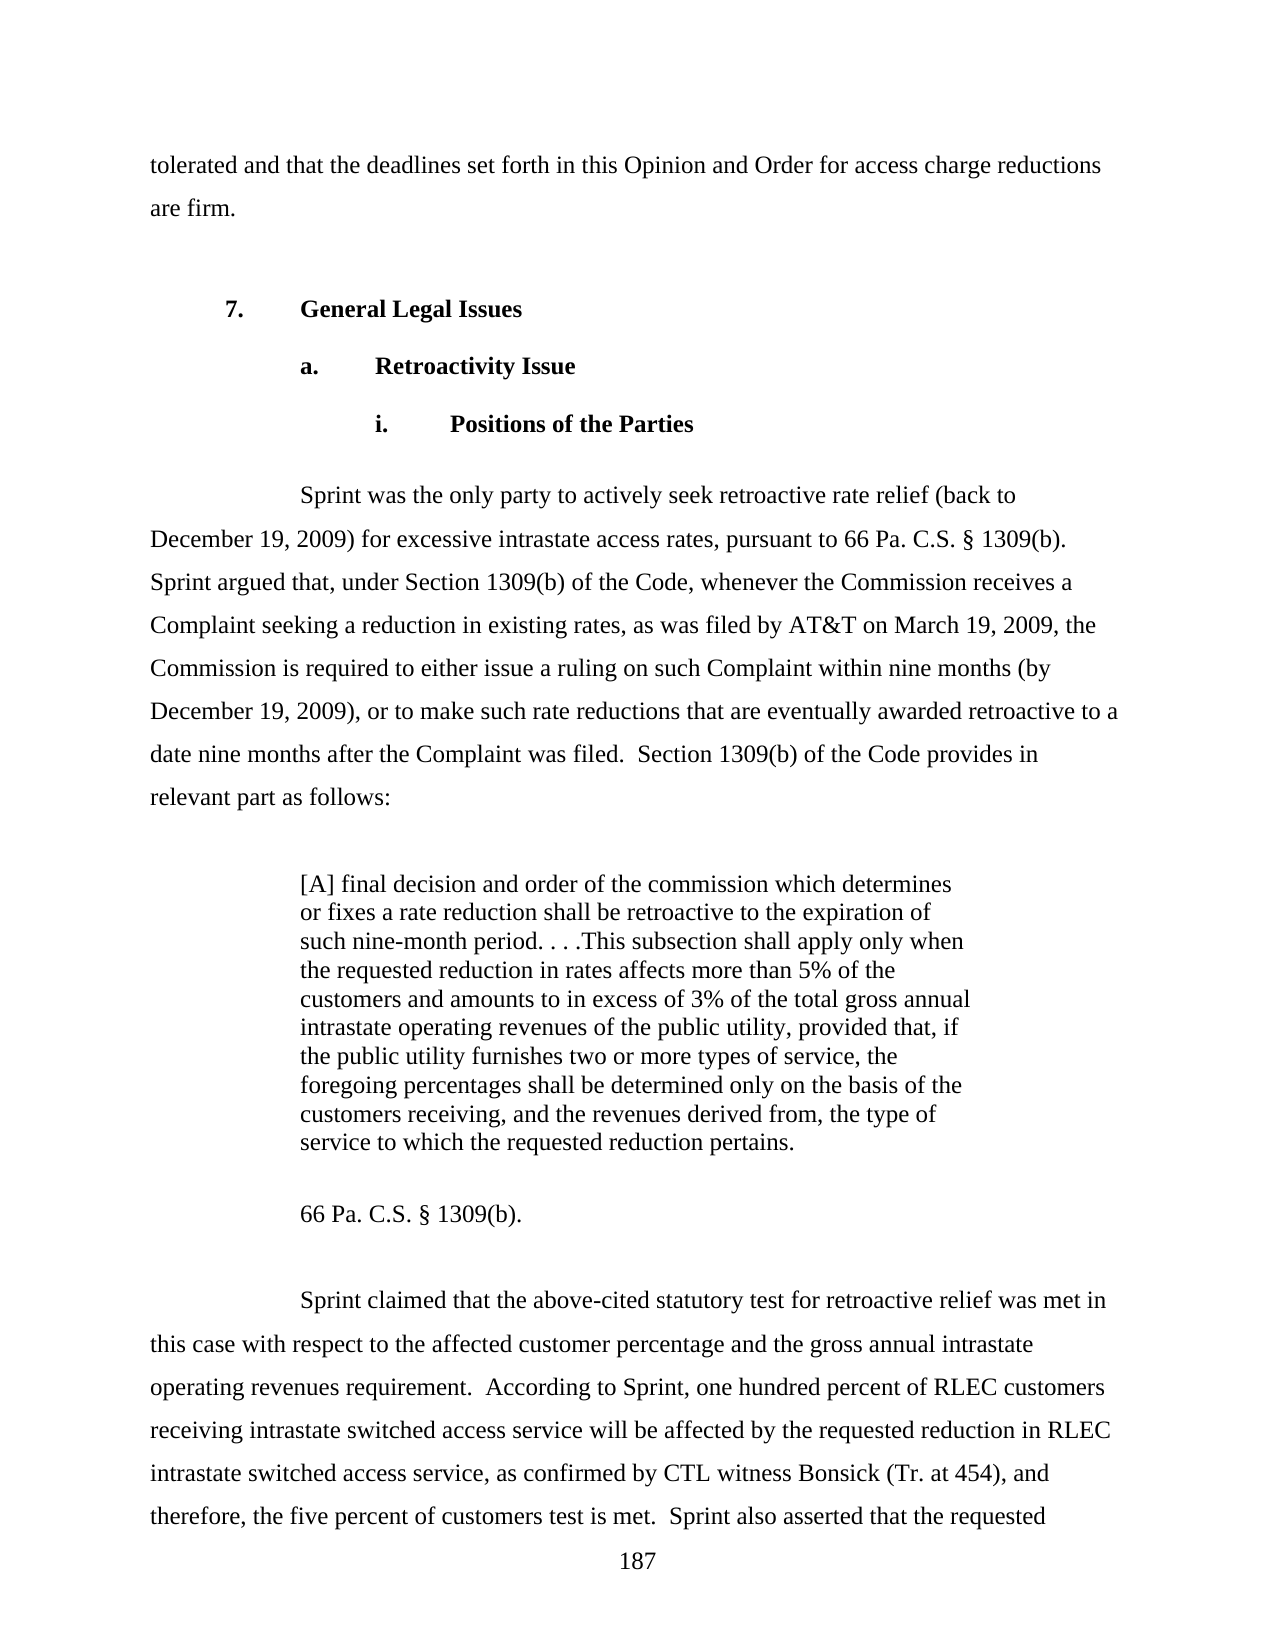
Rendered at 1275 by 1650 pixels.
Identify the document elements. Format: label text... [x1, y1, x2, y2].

text Sprint was the only party to actively seek retroactive rate relief (back to December 19, 2009) for excessive intrastate access rates, pursuant to 66 Pa. C.S. § 1309(b). Sprint argued that, under Section 1309(b) of the Code, whenever the Commission receives a Complaint seeking a reduction in existing rates, as was filed by AT&T on March 19, 2009, the Commission is required to either issue a ruling on such Complaint within nine months (by December 19, 2009), or to make such rate reductions that are eventually awarded retroactive to a date nine months after the Complaint was filed. Section 1309(b) of the Code provides in relevant part as follows: [150, 481, 1125, 811]
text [150, 150, 1125, 222]
text [A] final decision and order of the commission which determines or fixes a rate reduction shall be retroactive to the expiration of such nine-month period. . . .This subsection shall apply only when the requested reduction in rates affects more than 5% of the customers and amounts to in excess of 3% of the total gross annual intrastate operating revenues of the public utility, provided that, if the public utility furnishes two or more types of service, the foregoing percentages shall be determined only on the basis of the customers receiving, and the revenues derived from, the type of service to which the requested reduction pertains. [300, 869, 975, 1156]
text 66 Pa. C.S. § 1309(b). [150, 1199, 1125, 1228]
text i. Positions of the Parties [150, 409, 1125, 437]
list a. Retroactivity Issue [150, 351, 1125, 380]
text 7. General Legal Issues [150, 294, 1125, 322]
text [150, 1286, 1125, 1530]
